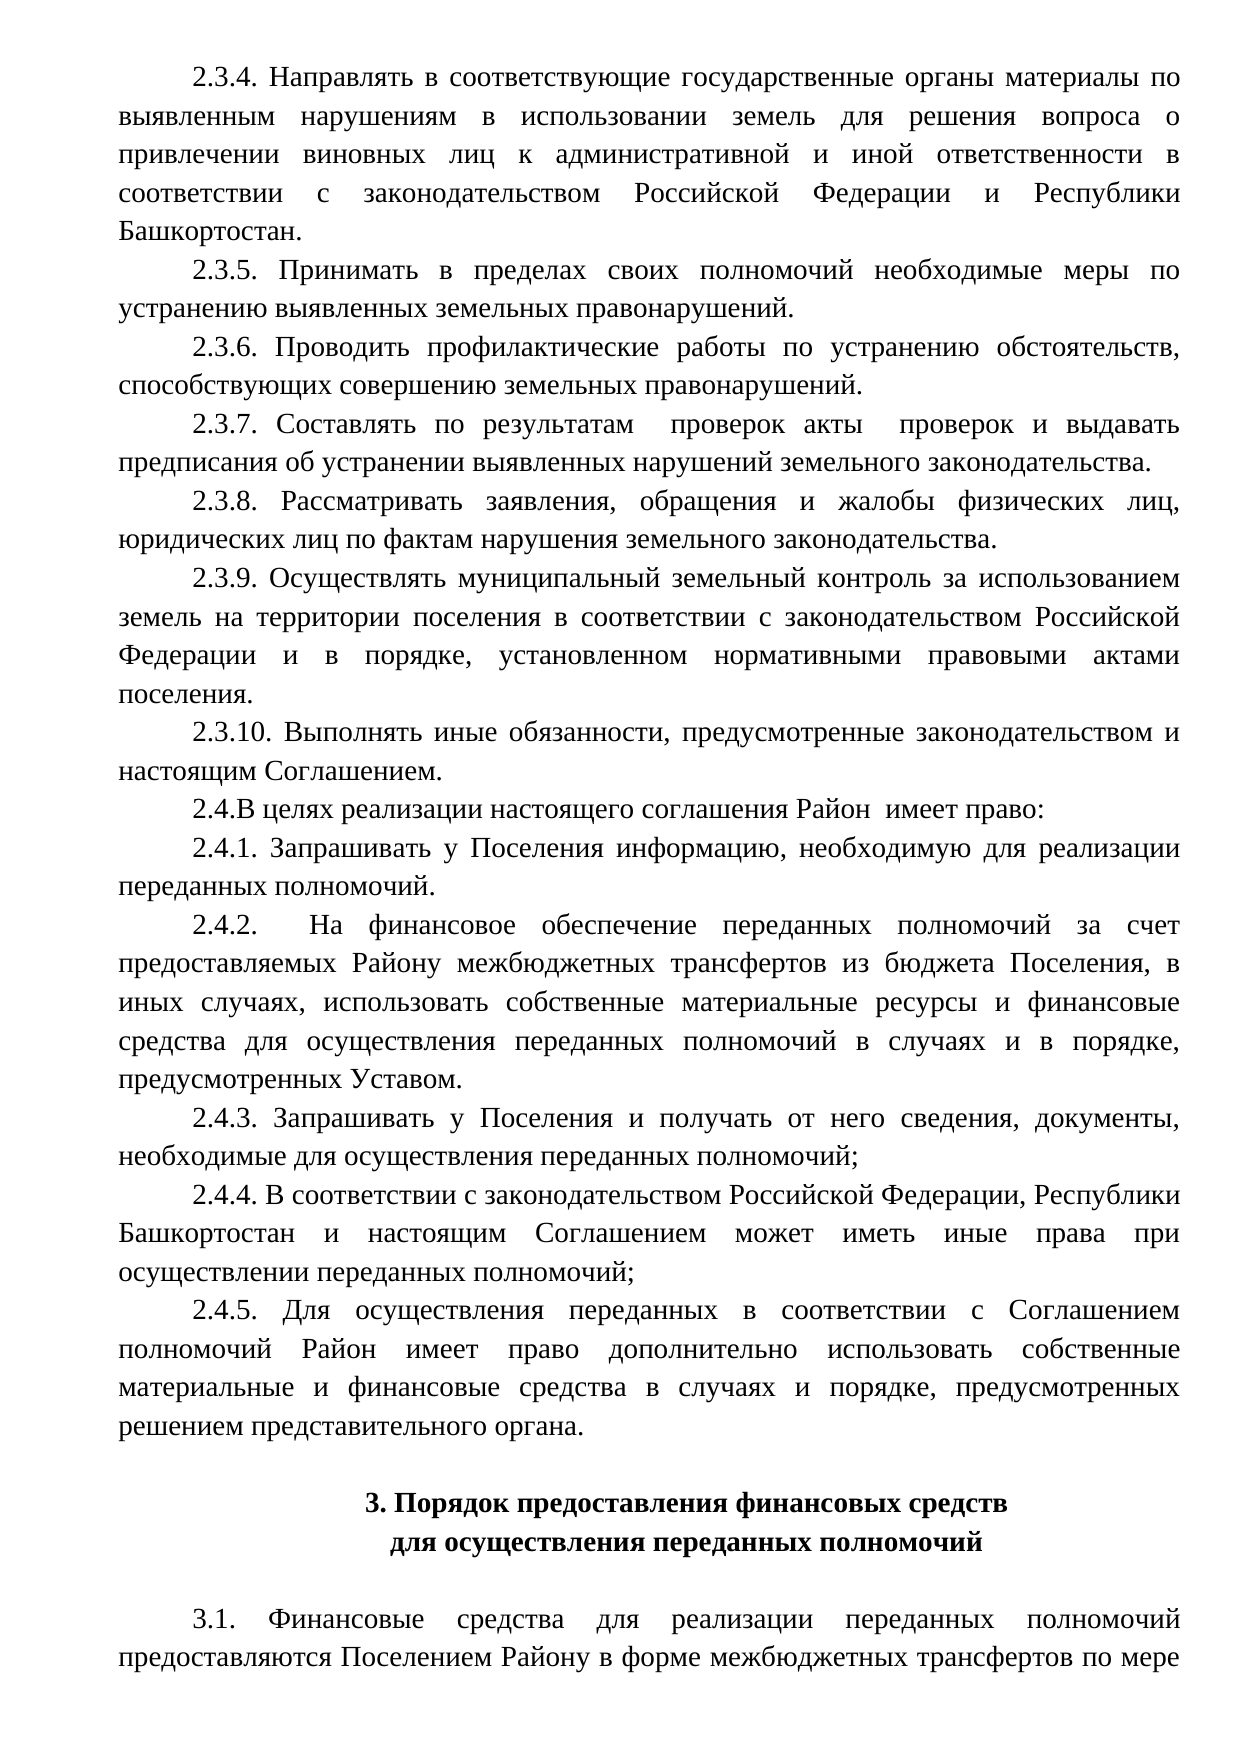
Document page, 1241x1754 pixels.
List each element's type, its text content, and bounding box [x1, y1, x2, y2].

text 2.4.2. На финансовое обеспечение переданных полномочий за счет предоставляемых Району межбюджетных трансфертов из бюджета Поселения, в иных случаях, использовать собственные материальные ресурсы и финансовые средства для осуществления переданных полномочий в случаях и в порядке, предусмотренных Уставом. [118, 907, 1181, 1095]
text 2.4.4. В соответствии с законодательством Российской Федерации, Республики Башкортостан и настоящим Соглашением может иметь иные права при осуществлении переданных полномочий; [118, 1177, 1181, 1287]
text 3. Порядок предоставления финансовых средств [118, 1485, 1181, 1519]
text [118, 1601, 1181, 1673]
text 2.4.3. Запрашивать у Поселения и получать от него сведения, документы, необходимые для осуществления переданных полномочий; [118, 1100, 1181, 1172]
text 2.3.9. Осуществлять муниципальный земельный контроль за использованием земель на территории поселения в соответствии с законодательством Российской Федерации и в порядке, установленном нормативными правовыми актами поселения. [118, 560, 1181, 709]
text 2.3.4. Направлять в соответствующие государственные органы материалы по выявленным нарушениям в использовании земель для решения вопроса о привлечении виновных лиц к административной и иной ответственности в соответствии с законодательством Российской Федерации и Республики Башкортостан. [118, 59, 1181, 247]
text 2.3.8. Рассматривать заявления, обращения и жалобы физических лиц, юридических лиц по фактам нарушения земельного законодательства. [118, 483, 1181, 555]
text 2.3.5. Принимать в пределах своих полномочий необходимые меры по устранению выявленных земельных правонарушений. [118, 252, 1181, 324]
text 2.4.В целях реализации настоящего соглашения Район имеет право: [118, 791, 1181, 825]
text 2.4.5. Для осуществления переданных в соответствии с Соглашением полномочий Район имеет право дополнительно использовать собственные материальные и финансовые средства в случаях и порядке, предусмотренных решением представительного органа. [118, 1292, 1181, 1442]
text 2.3.7. Составлять по результатам проверок акты проверок и выдавать предписания об устранении выявленных нарушений земельного законодательства. [118, 406, 1181, 478]
text 2.4.1. Запрашивать у Поселения информацию, необходимую для реализации переданных полномочий. [118, 830, 1181, 902]
text 2.3.6. Проводить профилактические работы по устранению обстоятельств, способствующих совершению земельных правонарушений. [118, 329, 1181, 401]
text для осуществления переданных полномочий [118, 1524, 1181, 1557]
text 2.3.10. Выполнять иные обязанности, предусмотренные законодательством и настоящим Соглашением. [118, 714, 1181, 786]
